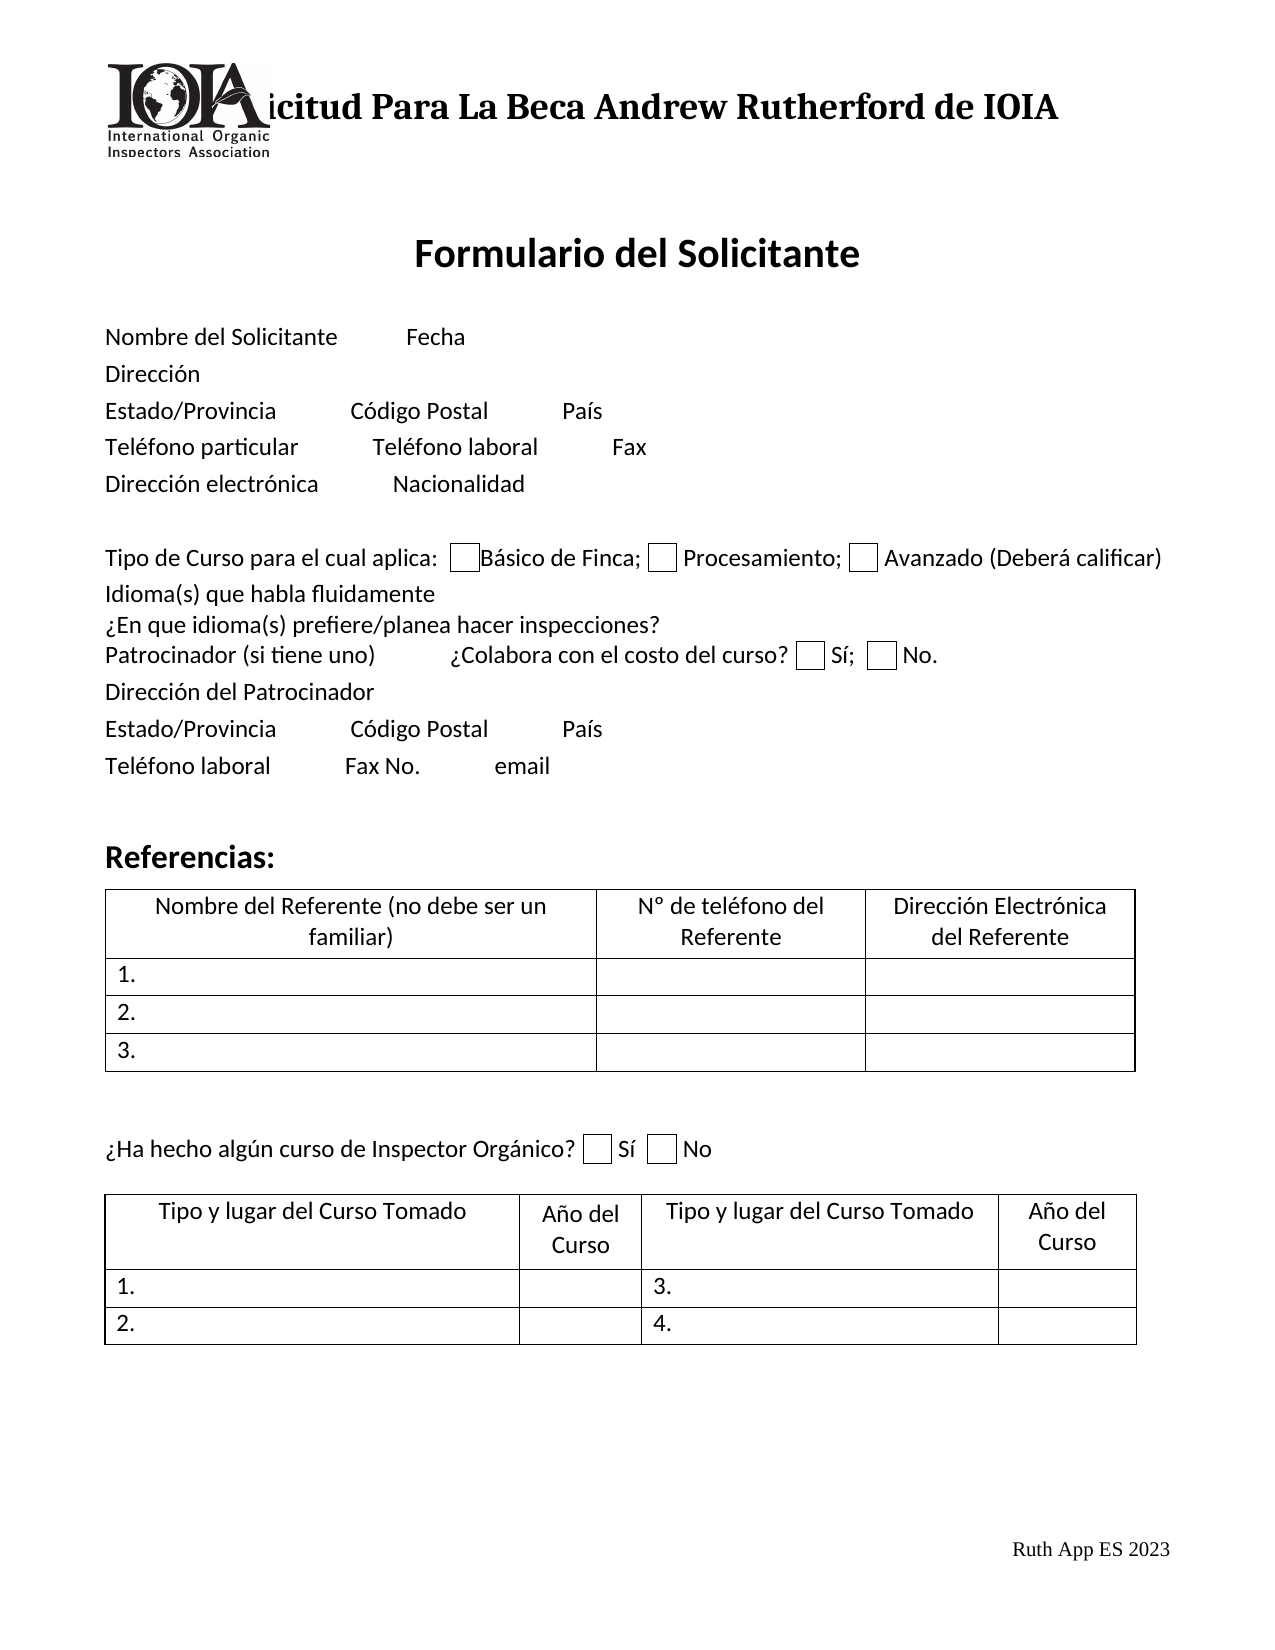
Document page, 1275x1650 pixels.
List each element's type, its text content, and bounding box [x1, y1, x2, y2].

table_header Nº de teléfono del Referente [597, 890, 865, 958]
text Teléfono laboral Fax No. email [105, 750, 1170, 781]
text Formulario del Solicitante [105, 227, 1170, 278]
table_cell [999, 1308, 1136, 1344]
table_cell 1. [106, 959, 596, 995]
picture [107, 62, 270, 157]
text Estado/Provincia Código Postal País [105, 713, 1170, 744]
table_cell [866, 996, 1134, 1033]
text Tipo de Curso para el cual aplica: Básico de Finca; Procesamiento; Avanzado (Deberá calificar) [105, 542, 1170, 572]
table_cell 4. [642, 1308, 998, 1344]
text Referencias: [105, 836, 1170, 877]
text Estado/Provincia Código Postal País [105, 395, 1170, 425]
text Dirección del Patrocinador [105, 676, 1170, 707]
table_cell 3. [642, 1270, 998, 1307]
text Dirección electrónica Nacionalidad [105, 468, 1170, 499]
text Teléfono particular Teléfono laboral Fax [105, 432, 1170, 462]
table_cell [597, 1034, 865, 1071]
text Nombre del Solicitante Fecha [105, 321, 1170, 352]
table_header Dirección Electrónica del Referente [866, 890, 1134, 958]
table_header Año del Curso [520, 1195, 641, 1269]
table_header Nombre del Referente (no debe ser un familiar) [106, 890, 596, 958]
table_header Tipo y lugar del Curso Tomado [642, 1195, 998, 1269]
table_cell [597, 959, 865, 995]
table_cell 3. [106, 1034, 596, 1071]
table_cell [597, 996, 865, 1033]
table_cell [520, 1308, 641, 1344]
table_cell [520, 1270, 641, 1307]
table_cell 1. [106, 1270, 519, 1307]
table_cell 2. [106, 1308, 519, 1344]
table_cell [866, 1034, 1134, 1071]
text ¿Ha hecho algún curso de Inspector Orgánico? Sí No [105, 1133, 1170, 1164]
table_header Tipo y lugar del Curso Tomado [106, 1195, 519, 1269]
table_cell [866, 959, 1134, 995]
table_header Año del Curso [999, 1195, 1136, 1269]
text Dirección [105, 358, 1170, 388]
text Idioma(s) que habla fluidamente ¿En que idioma(s) prefiere/planea hacer inspecciones? Patrocinador (si tiene uno) ¿Colabora con el costo del curso? Sí; No. [105, 579, 1170, 670]
table_cell [999, 1270, 1136, 1307]
table_cell 2. [106, 996, 596, 1033]
